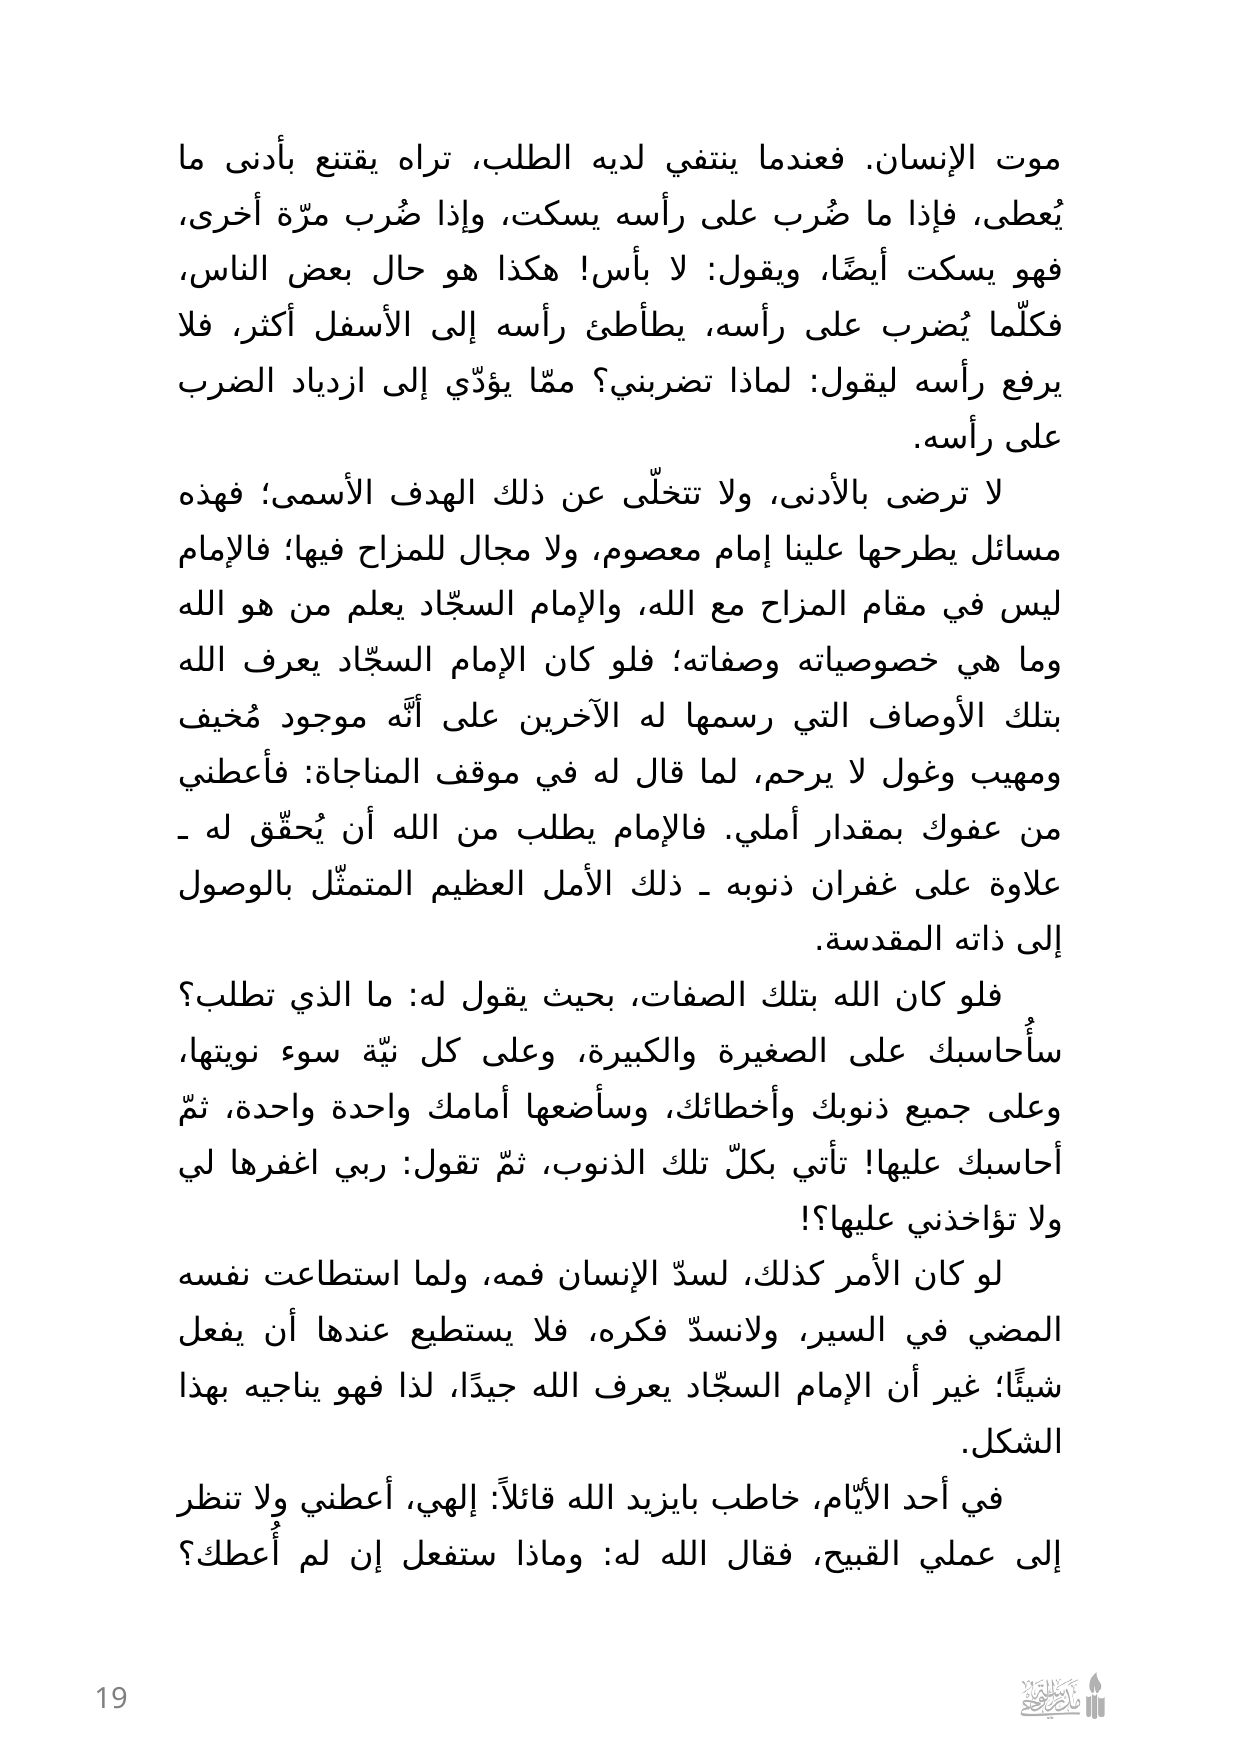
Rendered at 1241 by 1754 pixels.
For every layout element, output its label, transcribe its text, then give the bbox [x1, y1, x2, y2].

text فلو كان الله بتلك الصفات، بحيث يقول له: ما الذي تطلب؟ سأُحاسبك على الصغيرة والكبيرة، وعلى كل نيّة سوء نويتها، وعلى جميع ذنوبك وأخطائك، وسأضعها أمامك واحدة واحدة، ثمّ أحاسبك عليها! تأتي بكلّ تلك الذنوب، ثمّ تقول: ربي اغفرها لي ولا تؤاخذني عليها؟! [177, 973, 1063, 1252]
text لو كان الأمر كذلك، لسدّ الإنسان فمه، ولما استطاعت نفسه المضي في السير، ولانسدّ فكره، فلا يستطيع عندها أن يفعل شيئًا؛ غير أن الإمام السجّاد يعرف الله جيدًا، لذا فهو يناجيه بهذا الشكل. [177, 1252, 1063, 1476]
picture [1020, 1672, 1105, 1719]
text لا ترضى بالأدنى، ولا تتخلّى عن ذلك الهدف الأسمى؛ فهذه مسائل يطرحها علينا إمام معصوم، ولا مجال للمزاح فيها؛ فالإمام ليس في مقام المزاح مع الله، والإمام السجّاد يعلم من هو الله وما هي خصوصياته وصفاته؛ فلو كان الإمام السجّاد يعرف الله بتلك الأوصاف التي رسمها له الآخرين على أنَّه موجود مُخيف ومهيب وغول لا يرحم، لما قال له في موقف المناجاة: فأعطني من عفوك بمقدار أملي. فالإمام يطلب من الله أن يُحقّق له ـ علاوة على غفران ذنوبه ـ ذلك الأمل العظيم المتمثّل بالوصول إلى ذاته المقدسة. [177, 471, 1063, 973]
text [177, 1476, 1063, 1587]
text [177, 136, 1063, 471]
